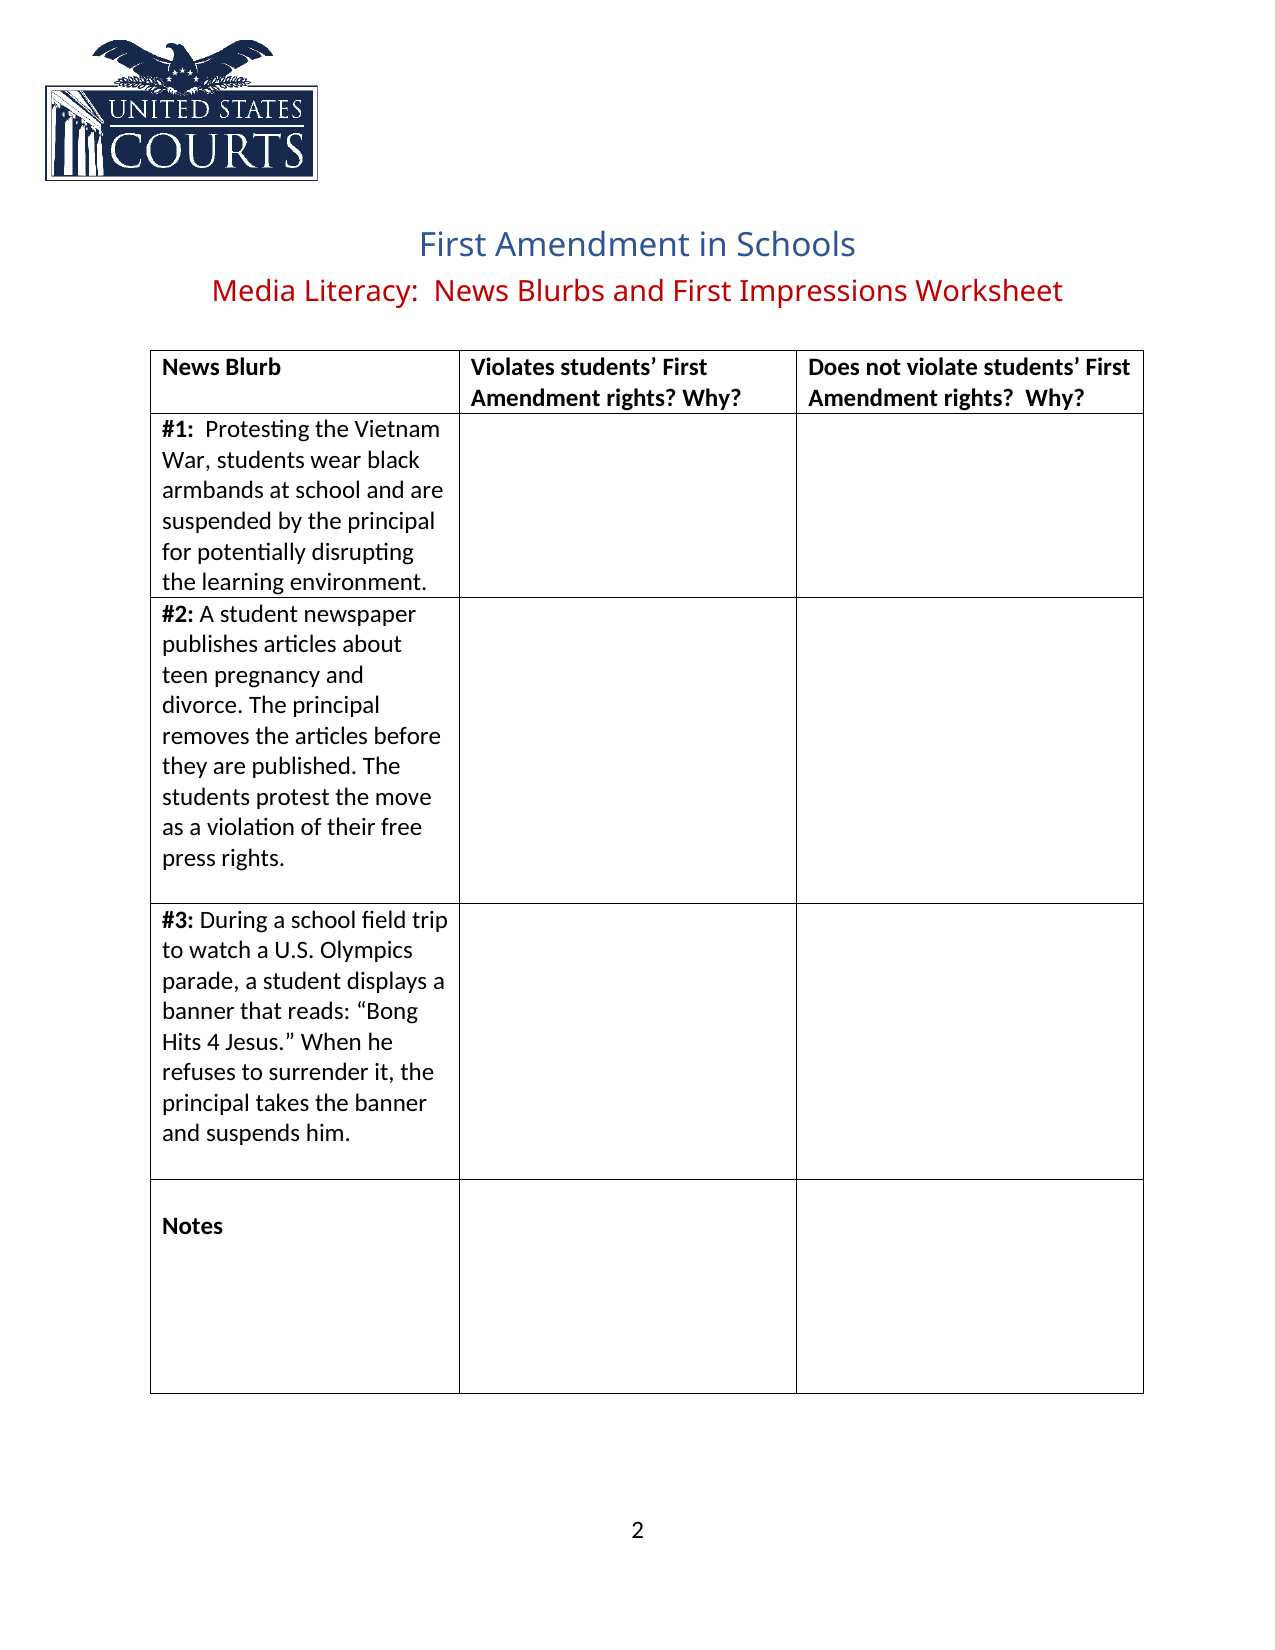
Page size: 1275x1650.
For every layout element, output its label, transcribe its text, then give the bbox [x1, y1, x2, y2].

picture [45, 40, 318, 181]
table_cell [797, 414, 1143, 597]
table_cell Notes [151, 1180, 459, 1393]
table_header News Blurb [151, 351, 459, 412]
table_cell [797, 598, 1143, 903]
subtitle Media Literacy: News Blurbs and First Impressions Worksheet [150, 270, 1125, 310]
table_header Does not violate students’ First Amendment rights? Why? [797, 351, 1143, 412]
table_cell [460, 904, 796, 1179]
table_cell [797, 1180, 1143, 1393]
table_cell #1: Protesting the Vietnam War, students wear black armbands at school and are suspended by the principal for potentially disrupting the learning environment. [151, 414, 459, 597]
table_cell #2: A student newspaper publishes articles about teen pregnancy and divorce. The principal removes the articles before they are published. The students protest the move as a violation of their free press rights. [151, 598, 459, 903]
table_cell [460, 598, 796, 903]
subtitle First Amendment in Schools [150, 220, 1125, 266]
table_cell [460, 414, 796, 597]
table_cell [797, 904, 1143, 1179]
table_cell #3: During a school field trip to watch a U.S. Olympics parade, a student displays a banner that reads: “Bong Hits 4 Jesus.” When he refuses to surrender it, the principal takes the banner and suspends him. [151, 904, 459, 1179]
table_cell [460, 1180, 796, 1393]
table_header Violates students’ First Amendment rights? Why? [460, 351, 796, 412]
